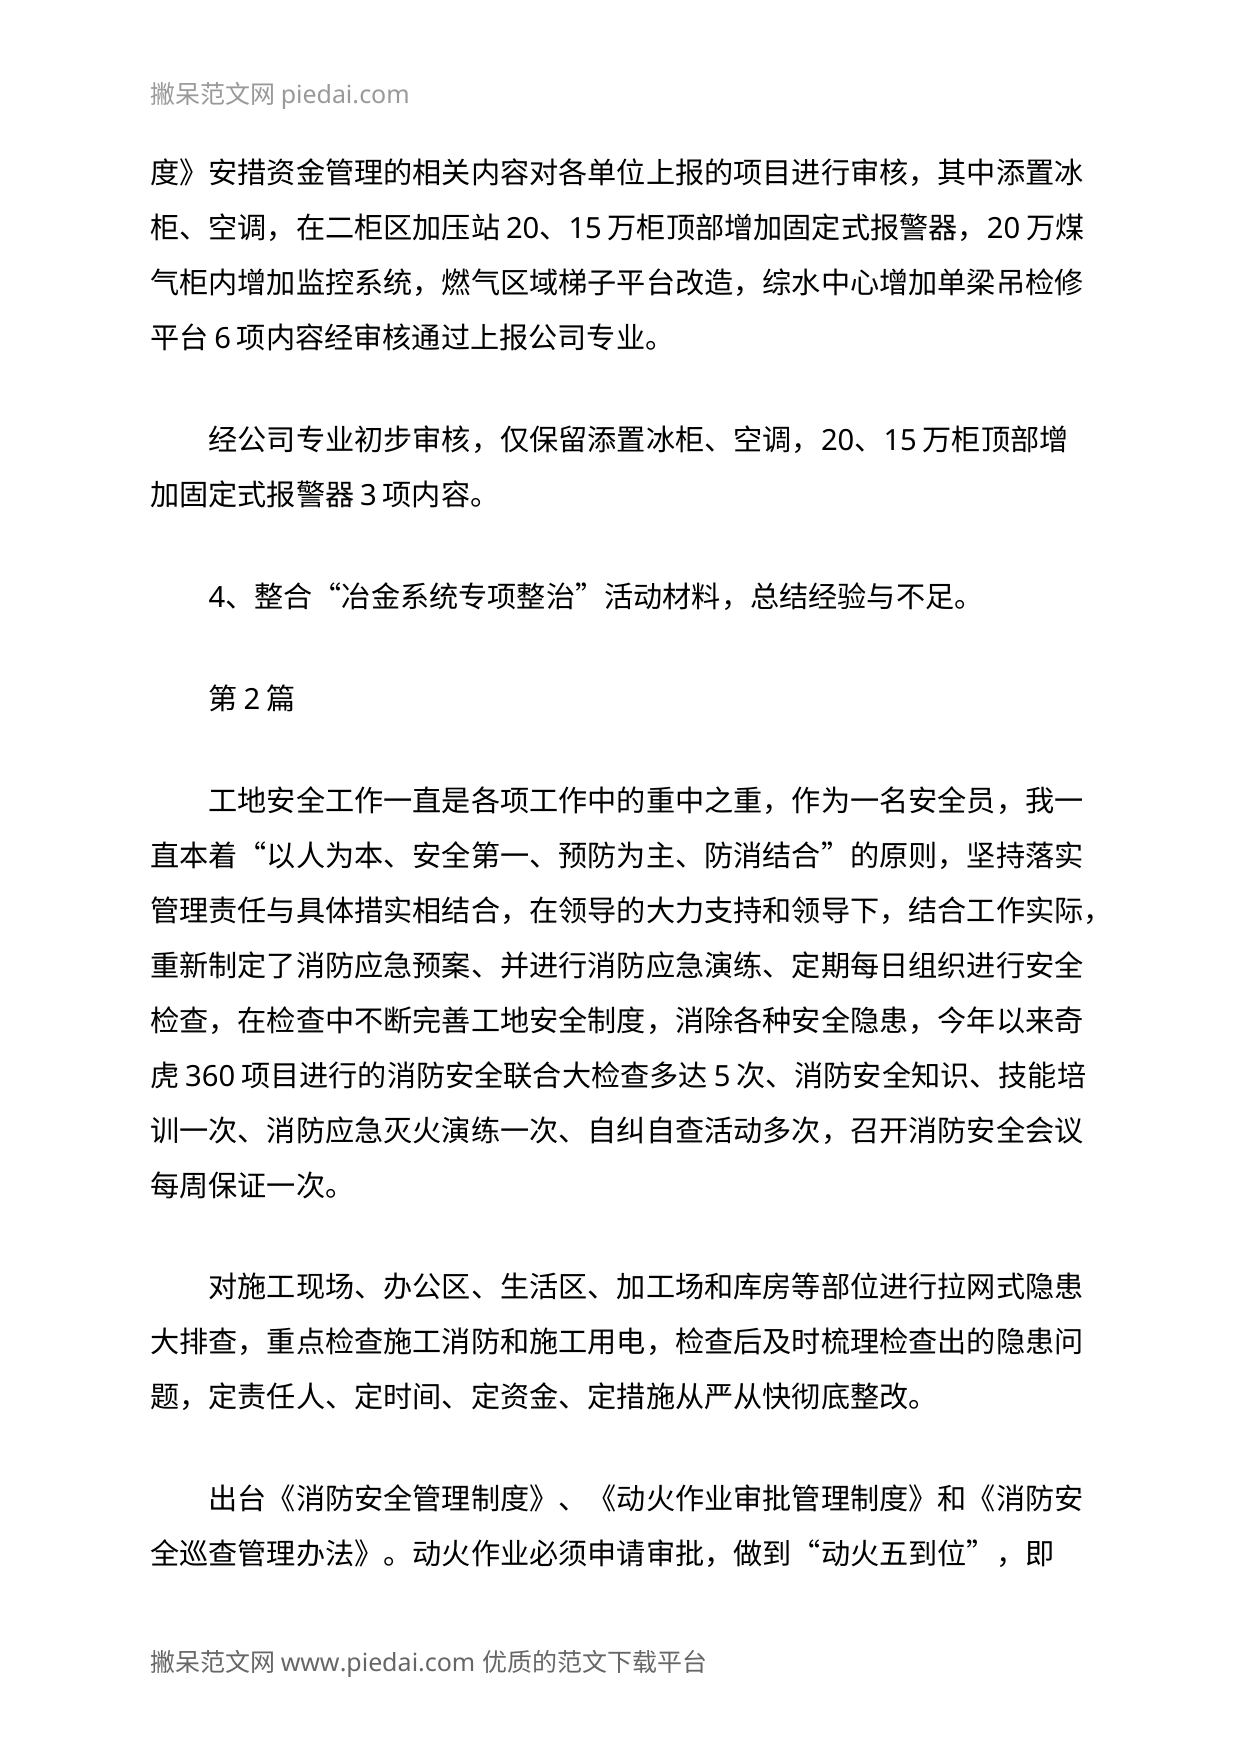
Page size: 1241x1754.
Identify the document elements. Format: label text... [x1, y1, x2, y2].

text 第2篇 [150, 676, 1090, 718]
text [150, 1475, 1090, 1573]
text 经公司专业初步审核，仅保留添置冰柜、空调，20、15万柜顶部增加固定式报警器3项内容。 [150, 417, 1090, 514]
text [150, 150, 1090, 357]
text 4、整合“冶金系统专项整治”活动材料，总结经验与不足。 [150, 574, 1090, 616]
text 工地安全工作一直是各项工作中的重中之重，作为一名安全员，我一直本着“以人为本、安全第一、预防为主、防消结合”的原则，坚持落实管理责任与具体措实相结合，在领导的大力支持和领导下，结合工作实际，重新制定了消防应急预案、并进行消防应急演练、定期每日组织进行安全检查，在检查中不断完善工地安全制度，消除各种安全隐患，今年以来奇虎360项目进行的消防安全联合大检查多达5次、消防安全知识、技能培训一次、消防应急灭火演练一次、自纠自查活动多次，召开消防安全会议每周保证一次。 [150, 778, 1090, 1204]
text 对施工现场、办公区、生活区、加工场和库房等部位进行拉网式隐患大排查，重点检查施工消防和施工用电，检查后及时梳理检查出的隐患问题，定责任人、定时间、定资金、定措施从严从快彻底整改。 [150, 1264, 1090, 1416]
